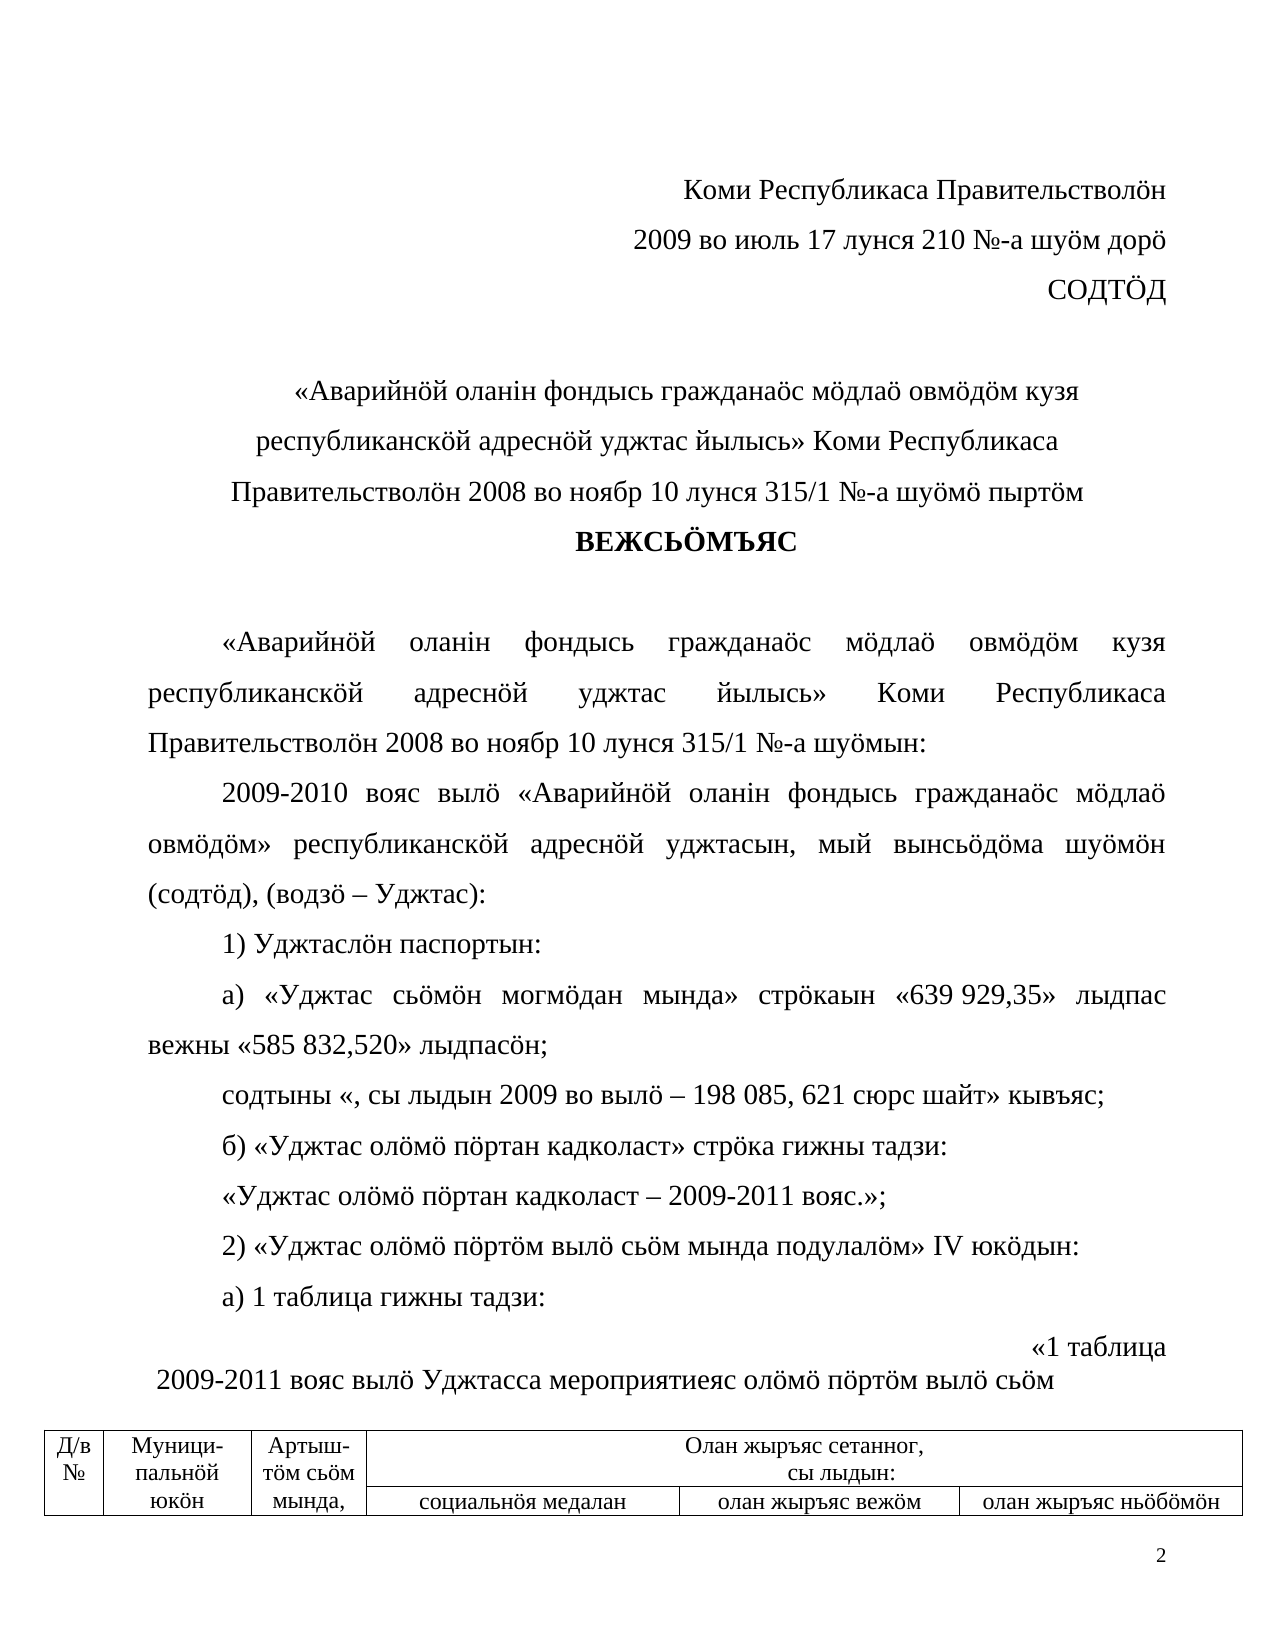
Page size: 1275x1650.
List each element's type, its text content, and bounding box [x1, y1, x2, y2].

text содтыны «, сы лыдын 2009 во вылö – 198 085, 621 сюрс шайт» кывъяс; [148, 1077, 1166, 1111]
text «Уджтас олöмö пöртан кадколаст – 2009-2011 вояс.»; [148, 1178, 1166, 1212]
table_header Д/в № [45, 1431, 103, 1514]
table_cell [367, 1487, 679, 1514]
text а) «Уджтас сьöмöн могмöдан мында» стрöкаын «639 929,35» лыдпас вежны «585 832,520» лыдпасöн; [148, 977, 1166, 1061]
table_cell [680, 1487, 959, 1514]
table_header Муници-пальнöй юкöн [104, 1431, 251, 1514]
text «Аварийнöй оланін фондысь гражданаöс мöдлаö овмöдöм кузя республиканскöй адреснöй уджтас йылысь» Коми Республикаса Правительстволöн 2008 во ноябр 10 лунся 315/1 №-а шуöмö пыртöм [148, 373, 1166, 507]
text 2009-2011 вояс вылö Уджтасса мероприятиеяс олöмö пöртöм вылö сьöм [44, 1362, 1166, 1396]
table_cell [960, 1487, 1242, 1514]
text Коми Республикаса Правительстволöн [148, 172, 1166, 205]
table_header Олан жыръяс сетанног, сы лыдын: [367, 1431, 1242, 1486]
text СОДТÖД [148, 272, 1166, 306]
table_header Артыш-тöм сьöм мында, ставыс (сюрс шайт) [252, 1431, 366, 1514]
text «Аварийнöй оланін фондысь гражданаöс мöдлаö овмöдöм кузя республиканскöй адреснöй уджтас йылысь» Коми Республикаса Правительстволöн 2008 во ноябр 10 лунся 315/1 №-а шуöмын: [148, 624, 1166, 759]
text 2) «Уджтас олöмö пöртöм вылö сьöм мында подулалöм» IV юкöдын: [148, 1228, 1166, 1262]
text ВЕЖСЬÖМЪЯС [148, 524, 1166, 557]
text 1) Уджтаслöн паспортын: [148, 926, 1166, 960]
text а) 1 таблица гижны тадзи: [148, 1279, 1166, 1312]
text 2009-2010 вояс вылö «Аварийнöй оланін фондысь гражданаöс мöдлаö овмöдöм» республиканскöй адреснöй уджтасын, мый вынсьöдöма шуöмöн (содтöд), (водзö – Уджтас): [148, 776, 1166, 910]
text 2009 во июль 17 лунся 210 №-а шуöм дорö [148, 222, 1166, 256]
text б) «Уджтас олöмö пöртан кадколаст» стрöка гижны тадзи: [148, 1128, 1166, 1161]
text «1 таблица [148, 1329, 1166, 1362]
